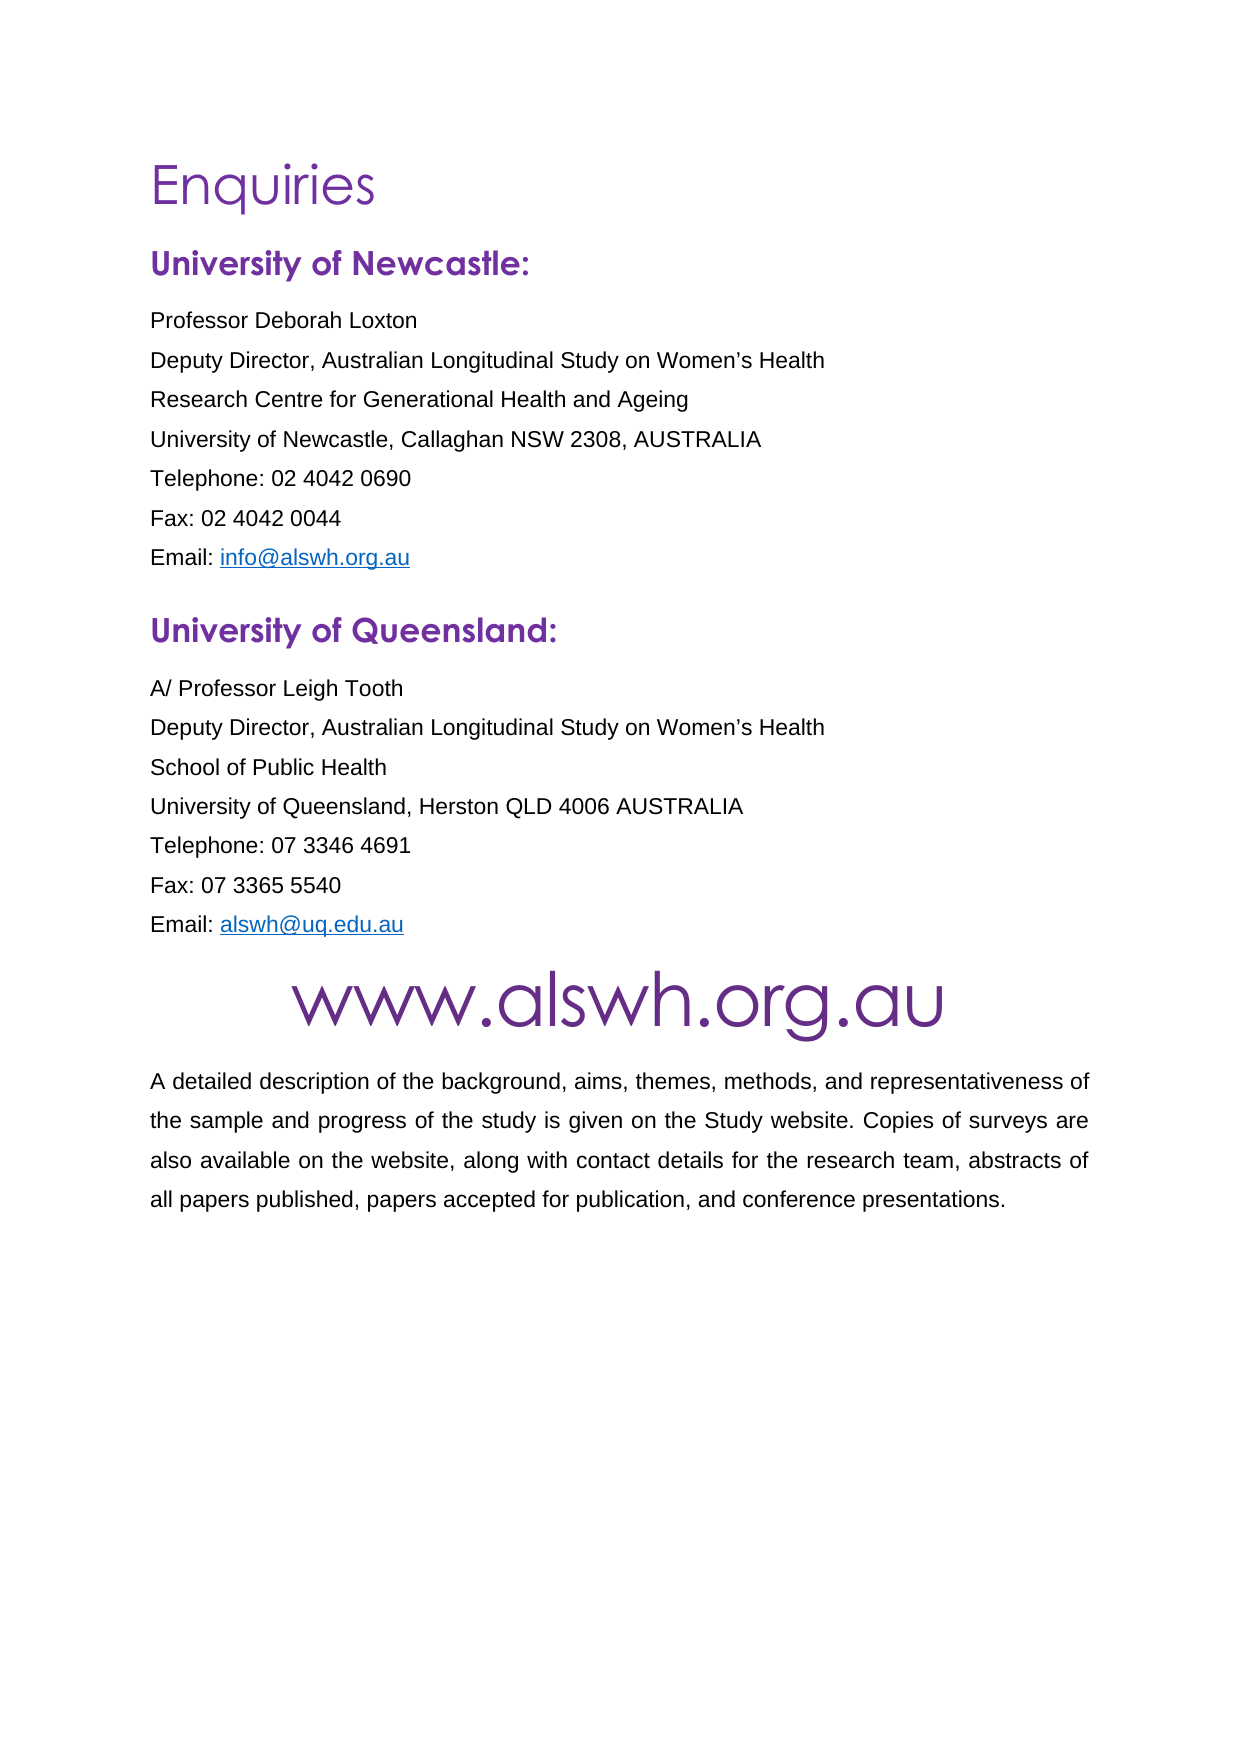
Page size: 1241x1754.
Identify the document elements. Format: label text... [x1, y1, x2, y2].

text School of Public Health [150, 753, 1090, 780]
subtitle University of Queensland: [150, 609, 1090, 649]
text Fax: 07 3365 5540 [150, 872, 1090, 898]
text University of Queensland, Herston QLD 4006 AUSTRALIA [150, 793, 1090, 819]
subtitle University of Newcastle: [150, 241, 1090, 282]
text Email: info@alswh.org.au [150, 544, 1090, 571]
text Deputy Director, Australian Longitudinal Study on Women’s Health [150, 347, 1090, 373]
text Email: alswh@uq.edu.au [150, 911, 1090, 938]
subtitle Enquiries [150, 150, 1090, 216]
text A detailed description of the background, aims, themes, methods, and representativeness of the sample and progress of the study is given on the Study website. Copies of surveys are also available on the website, along with contact details for the research team, abstracts of all papers published, papers accepted for publication, and conference presentations. [150, 1068, 1090, 1213]
text Telephone: 02 4042 0690 [150, 465, 1090, 492]
text Professor Deborah Loxton [150, 307, 1090, 334]
text Deputy Director, Australian Longitudinal Study on Women’s Health [150, 714, 1090, 740]
text Telephone: 07 3346 4691 [150, 832, 1090, 859]
text University of Newcastle, Callaghan NSW 2308, AUSTRALIA [150, 426, 1090, 452]
title www.alswh.org.au [150, 951, 1090, 1043]
text Research Centre for Generational Health and Ageing [150, 386, 1090, 413]
text A/ Professor Leigh Tooth [150, 674, 1090, 701]
text Fax: 02 4042 0044 [150, 505, 1090, 531]
